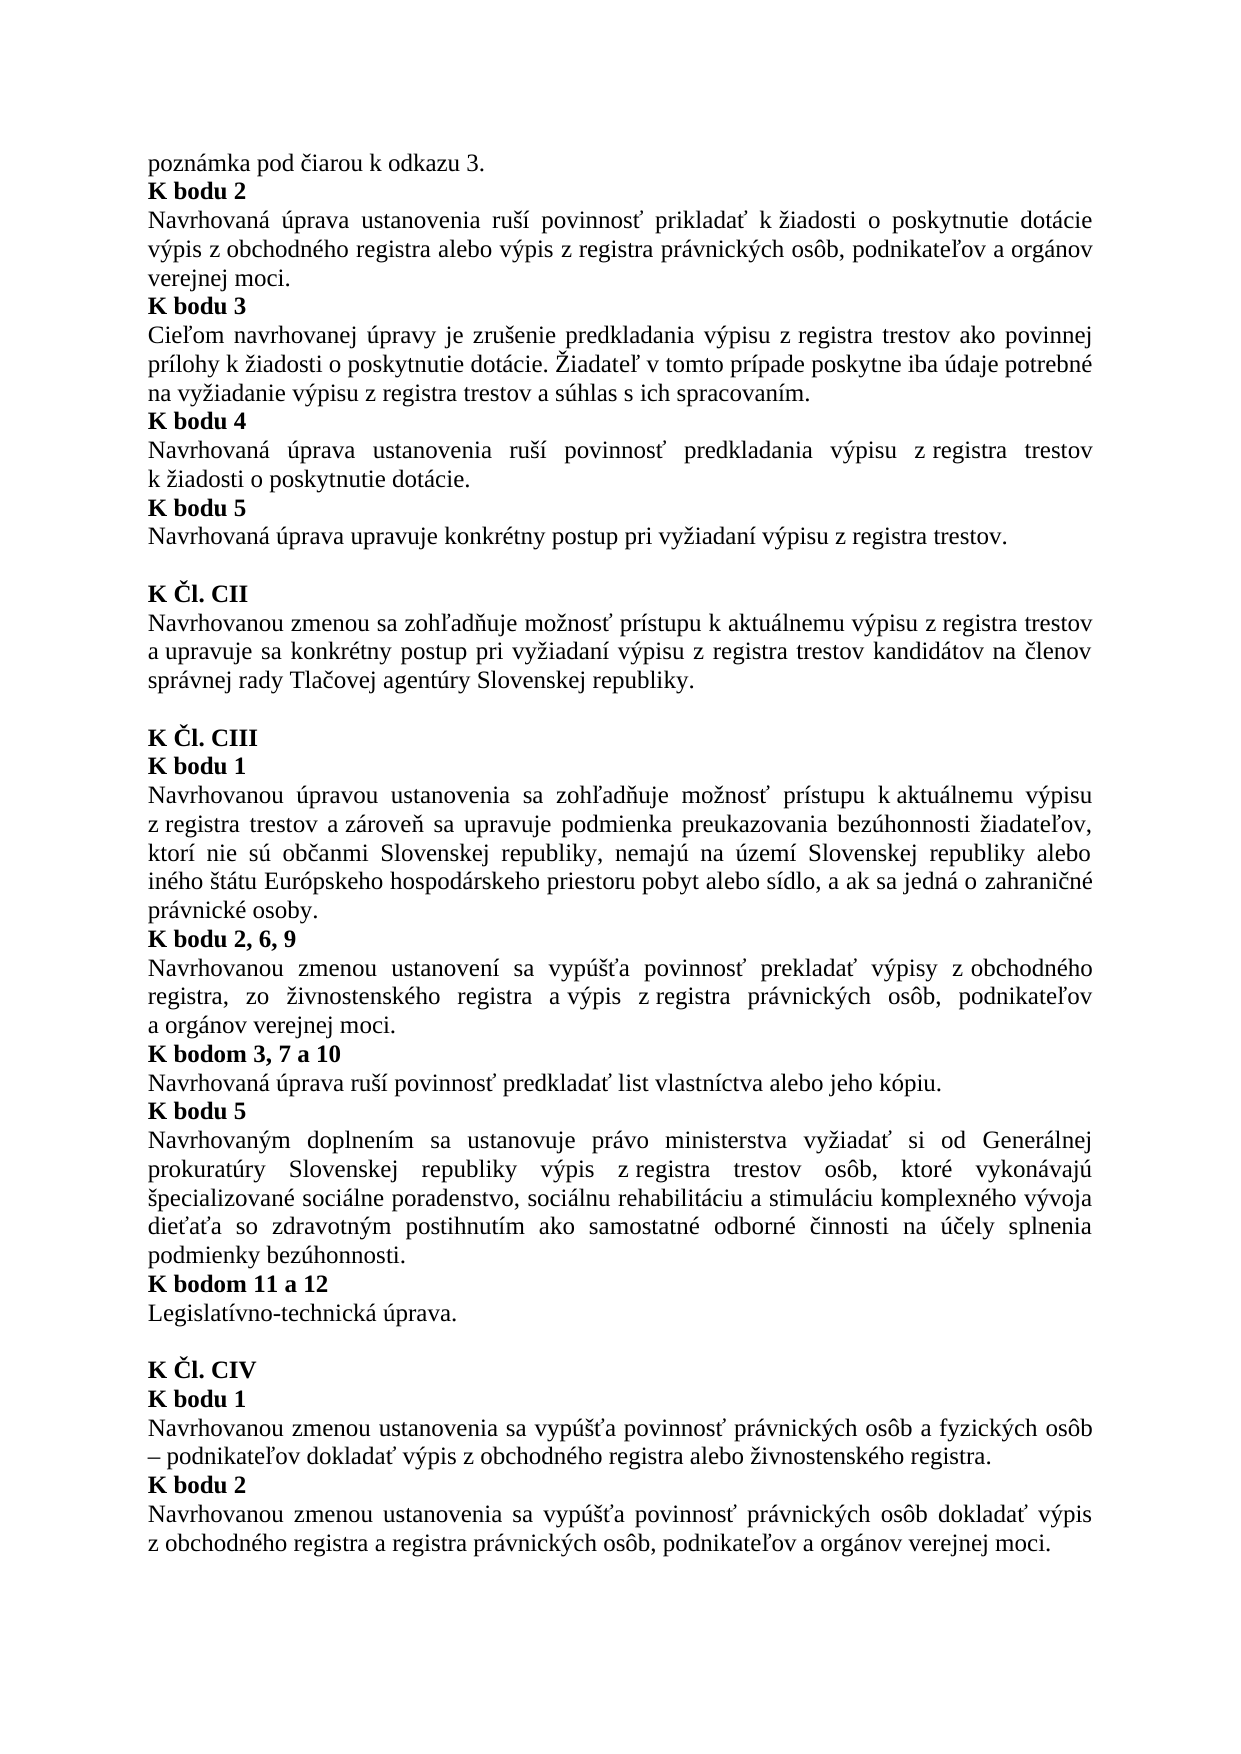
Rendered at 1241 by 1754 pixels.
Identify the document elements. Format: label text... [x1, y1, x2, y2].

text K bodu 2 [148, 1470, 1093, 1499]
text Cieľom navrhovanej úpravy je zrušenie predkladania výpisu z registra trestov ako povinnej prílohy k žiadosti o poskytnutie dotácie. Žiadateľ v tomto prípade poskytne iba údaje potrebné na vyžiadanie výpisu z registra trestov a súhlas s ich spracovaním. [148, 320, 1093, 406]
text Navrhovaným doplnením sa ustanovuje právo ministerstva vyžiadať si od Generálnej prokuratúry Slovenskej republiky výpis z registra trestov osôb, ktoré vykonávajú špecializované sociálne poradenstvo, sociálnu rehabilitáciu a stimuláciu komplexného vývoja dieťaťa so zdravotným postihnutím ako samostatné odborné činnosti na účely splnenia podmienky bezúhonnosti. [148, 1125, 1093, 1269]
text Navrhovaná úprava upravuje konkrétny postup pri vyžiadaní výpisu z registra trestov. [148, 521, 1093, 550]
text K bodu 1 [148, 751, 1093, 780]
text Navrhovanou zmenou ustanovenia sa vypúšťa povinnosť právnických osôb dokladať výpis z obchodného registra a registra právnických osôb, podnikateľov a orgánov verejnej moci. [148, 1499, 1093, 1556]
text K Čl. CIII [148, 723, 1093, 751]
text K bodu 1 [148, 1384, 1093, 1413]
text Navrhovaná úprava ruší povinnosť predkladať list vlastníctva alebo jeho kópiu. [148, 1068, 1093, 1096]
text K bodu 2, 6, 9 [148, 924, 1093, 953]
text K bodu 5 [148, 1096, 1093, 1125]
text Navrhovanou zmenou ustanovení sa vypúšťa povinnosť prekladať výpisy z obchodného registra, zo živnostenského registra a výpis z registra právnických osôb, podnikateľov a orgánov verejnej moci. [148, 953, 1093, 1039]
text K bodu 2 [148, 176, 1093, 205]
text K Čl. CII [148, 579, 1093, 608]
text Navrhovanou zmenou sa zohľadňuje možnosť prístupu k aktuálnemu výpisu z registra trestov a upravuje sa konkrétny postup pri vyžiadaní výpisu z registra trestov kandidátov na členov správnej rady Tlačovej agentúry Slovenskej republiky. [148, 608, 1093, 694]
text Navrhovanou úpravou ustanovenia sa zohľadňuje možnosť prístupu k aktuálnemu výpisu z registra trestov a zároveň sa upravuje podmienka preukazovania bezúhonnosti žiadateľov, ktorí nie sú občanmi Slovenskej republiky, nemajú na území Slovenskej republiky alebo iného štátu Európskeho hospodárskeho priestoru pobyt alebo sídlo, a ak sa jedná o zahraničné právnické osoby. [148, 780, 1093, 924]
text Navrhovaná úprava ustanovenia ruší povinnosť prikladať k žiadosti o poskytnutie dotácie výpis z obchodného registra alebo výpis z registra právnických osôb, podnikateľov a orgánov verejnej moci. [148, 205, 1093, 291]
text K bodu 5 [148, 493, 1093, 521]
text K bodom 3, 7 a 10 [148, 1039, 1093, 1068]
text Navrhovaná úprava ustanovenia ruší povinnosť predkladania výpisu z registra trestov k žiadosti o poskytnutie dotácie. [148, 435, 1093, 493]
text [148, 148, 1093, 176]
text Navrhovanou zmenou ustanovenia sa vypúšťa povinnosť právnických osôb a fyzických osôb – podnikateľov dokladať výpis z obchodného registra alebo živnostenského registra. [148, 1413, 1093, 1470]
text K bodom 11 a 12 [148, 1269, 1093, 1298]
text Legislatívno-technická úprava. [148, 1298, 1093, 1326]
text K bodu 3 [148, 291, 1093, 320]
text K bodu 4 [148, 406, 1093, 435]
text K Čl. CIV [148, 1355, 1093, 1384]
